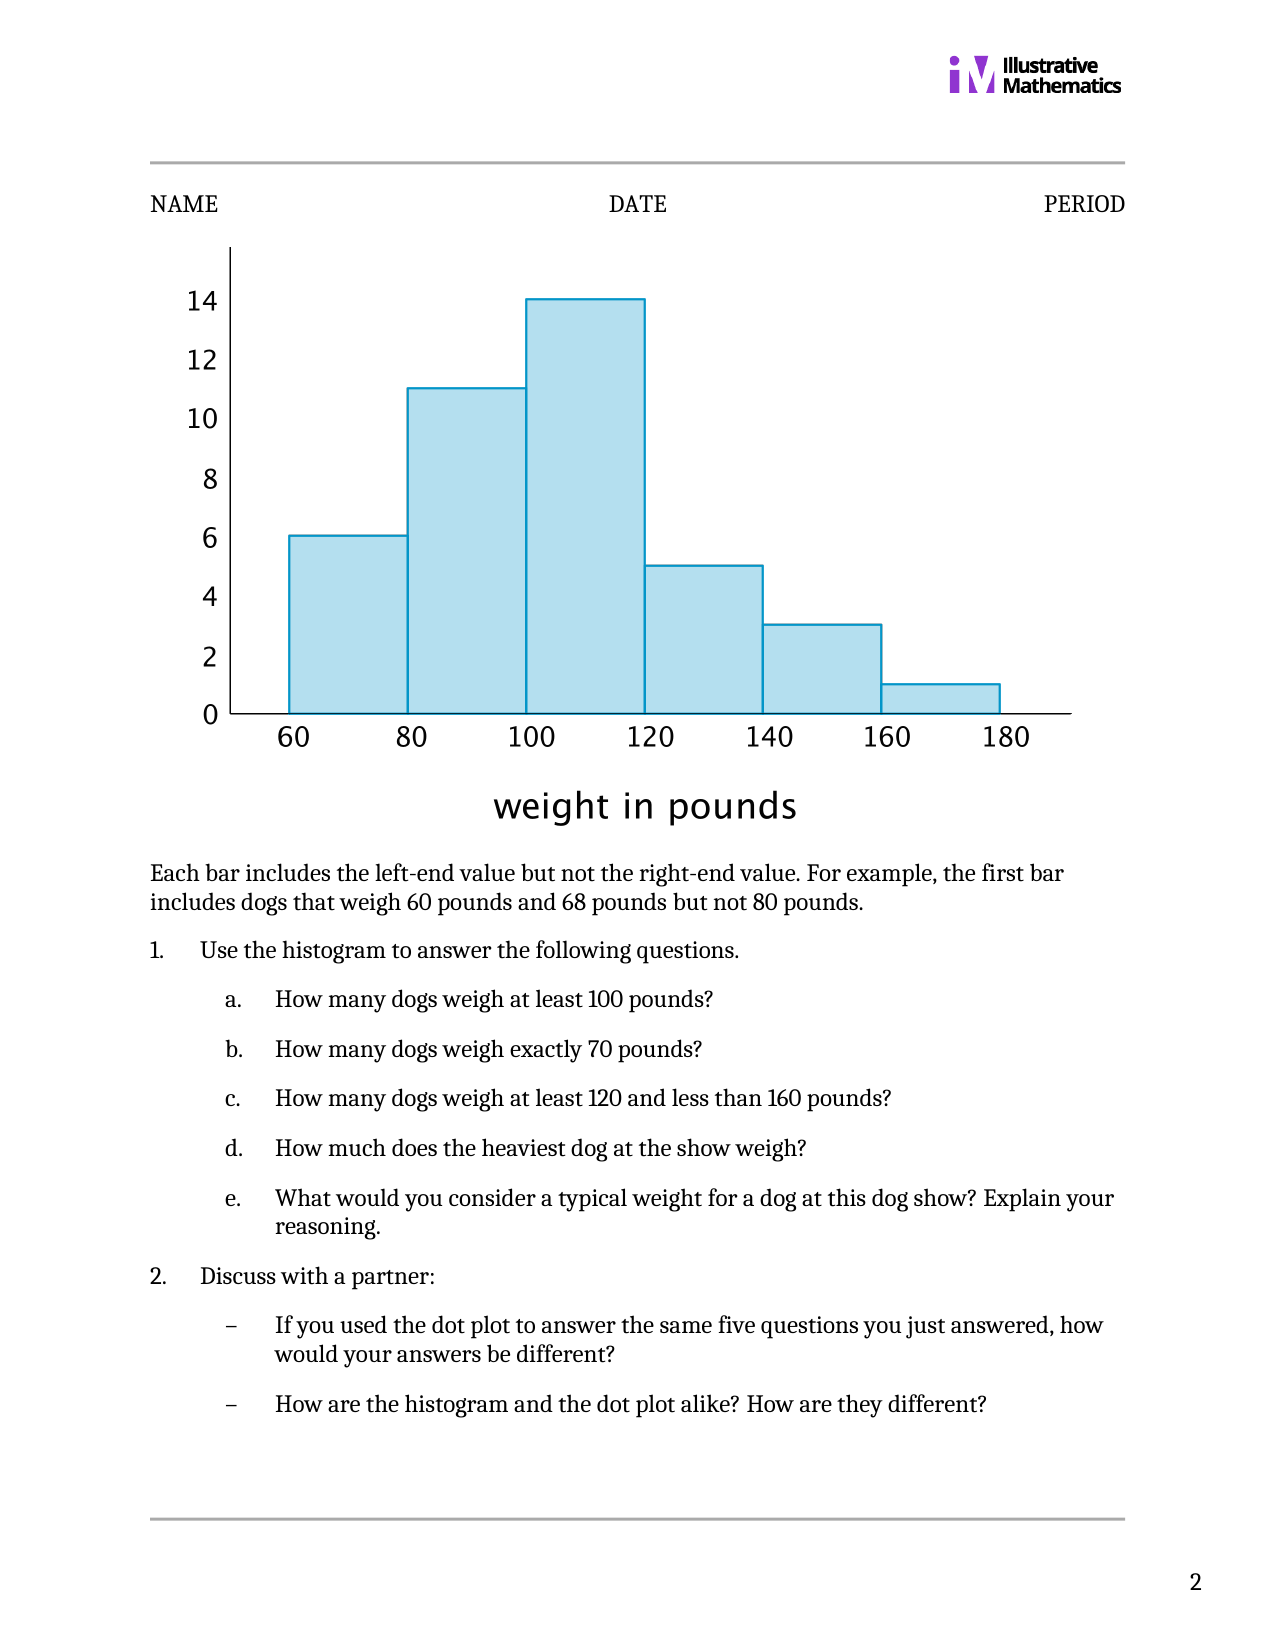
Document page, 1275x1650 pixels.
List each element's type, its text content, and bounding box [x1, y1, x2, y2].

list How many dogs weigh exactly 70 pounds? [225, 1035, 1125, 1063]
list How many dogs weigh at least 100 pounds? [225, 985, 1125, 1014]
list How many dogs weigh at least 120 and less than 160 pounds? [225, 1084, 1125, 1113]
list Discuss with a partner: [150, 1262, 1125, 1291]
list If you used the dot plot to answer the same five questions you just answered, how would your answers be different? [225, 1311, 1125, 1369]
list How are the histogram and the dot plot alike? How are they different? [225, 1390, 1125, 1418]
list What would you consider a typical weight for a dog at this dog show? Explain your reasoning. [225, 1183, 1125, 1241]
list Use the histogram to answer the following questions. [150, 936, 1125, 964]
text Each bar includes the left-end value but not the right-end value. For example, the first bar includes dogs that weigh 60 pounds and 68 pounds but not 80 pounds. [150, 859, 1125, 917]
picture [168, 247, 1072, 841]
picture [949, 55, 1121, 93]
list How much does the heaviest dog at the show weigh? [225, 1134, 1125, 1163]
